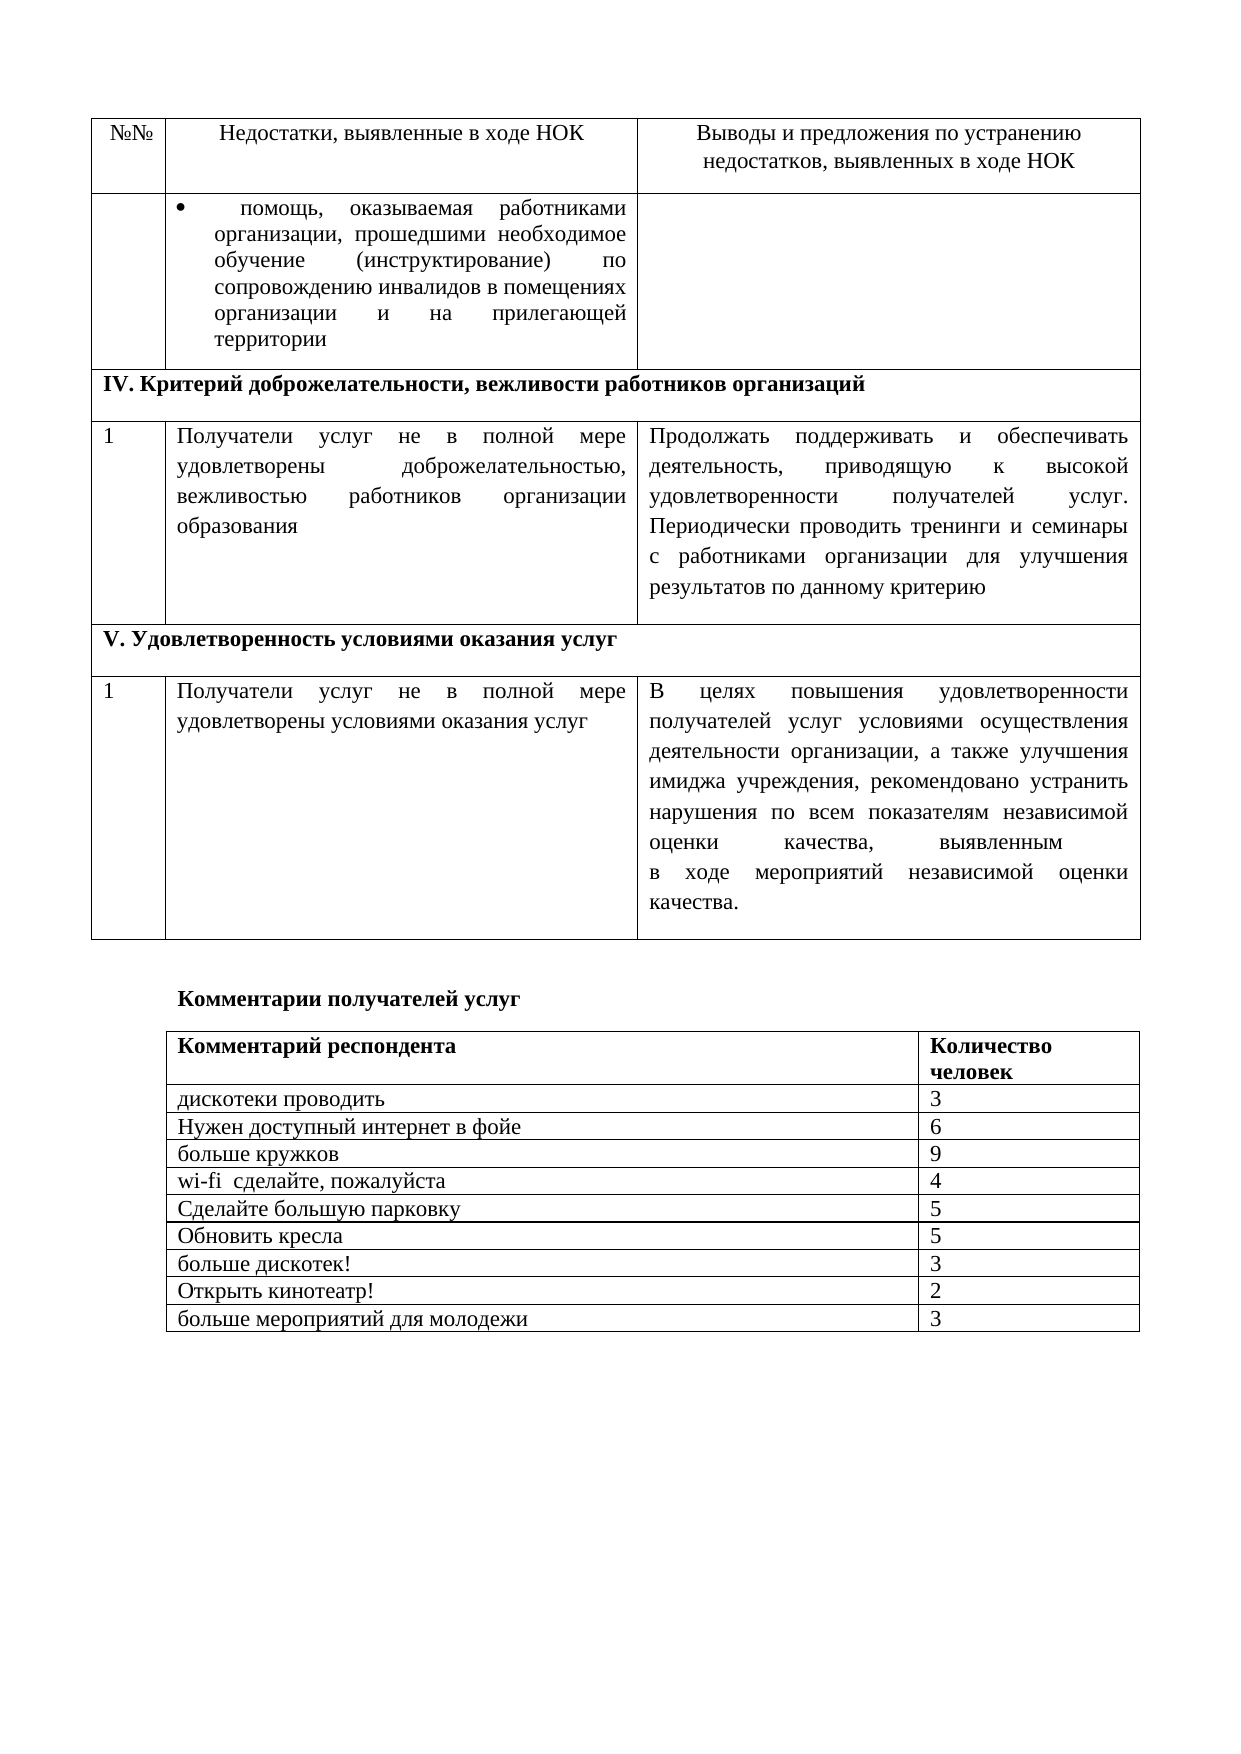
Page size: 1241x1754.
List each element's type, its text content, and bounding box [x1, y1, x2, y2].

table_cell Нужен доступный интернет в фойе [167, 1113, 918, 1139]
table_cell 3 [919, 1305, 1139, 1331]
table_cell Обновить кресла [167, 1223, 918, 1249]
table_header Количество человек [919, 1032, 1139, 1084]
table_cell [166, 194, 637, 368]
table_cell 6 [919, 1113, 1139, 1139]
table_cell Открыть кинотеатр! [167, 1277, 918, 1303]
table_cell V. Удовлетворенность условиями оказания услуг [92, 625, 1140, 676]
table_header Комментарий респондента [167, 1032, 918, 1084]
table_header №№ [92, 119, 165, 193]
text Комментарии получателей услуг [177, 986, 1152, 1012]
table_cell 5 [919, 1223, 1139, 1249]
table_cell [638, 194, 1140, 368]
table_cell 1 [92, 194, 165, 368]
table_cell Получатели услуг не в полной мере удовлетворены условиями оказания услуг [166, 677, 637, 939]
table_cell больше мероприятий для молодежи [167, 1305, 918, 1331]
table_cell В целях повышения удовлетворенности получателей услуг условиями осуществления деятельности организации, а также улучшения имиджа учреждения, рекомендовано устранить нарушения по всем показателям независимой оценки качества, выявленным в ходе мероприятий независимой оценки качества. [638, 677, 1140, 939]
table_cell 9 [919, 1140, 1139, 1167]
table_cell 2 [919, 1277, 1139, 1303]
table_cell больше дискотек! [167, 1250, 918, 1276]
table_cell 5 [919, 1195, 1139, 1221]
table_cell 1 [92, 677, 165, 939]
table_cell Продолжать поддерживать и обеспечивать деятельность, приводящую к высокой удовлетворенности получателей услуг. Периодически проводить тренинги и семинары с работниками организации для улучшения результатов по данному критерию [638, 422, 1140, 624]
table_header Выводы и предложения по устранению недостатков, выявленных в ходе НОК [638, 119, 1140, 193]
table_cell дискотеки проводить [167, 1085, 918, 1112]
table_header Недостатки, выявленные в ходе НОК [166, 119, 637, 193]
table_cell Сделайте большую парковку [167, 1195, 918, 1221]
table_cell 4 [919, 1168, 1139, 1194]
table_cell IV. Критерий доброжелательности, вежливости работников организаций [92, 370, 1140, 421]
table_cell wi-fi сделайте, пожалуйста [167, 1168, 918, 1194]
table_cell 3 [919, 1250, 1139, 1276]
table_cell Получатели услуг не в полной мере удовлетворены доброжелательностью, вежливостью работников организации образования [166, 422, 637, 624]
table_cell больше кружков [167, 1140, 918, 1167]
table_cell 3 [919, 1085, 1139, 1112]
table_cell 1 [92, 422, 165, 624]
